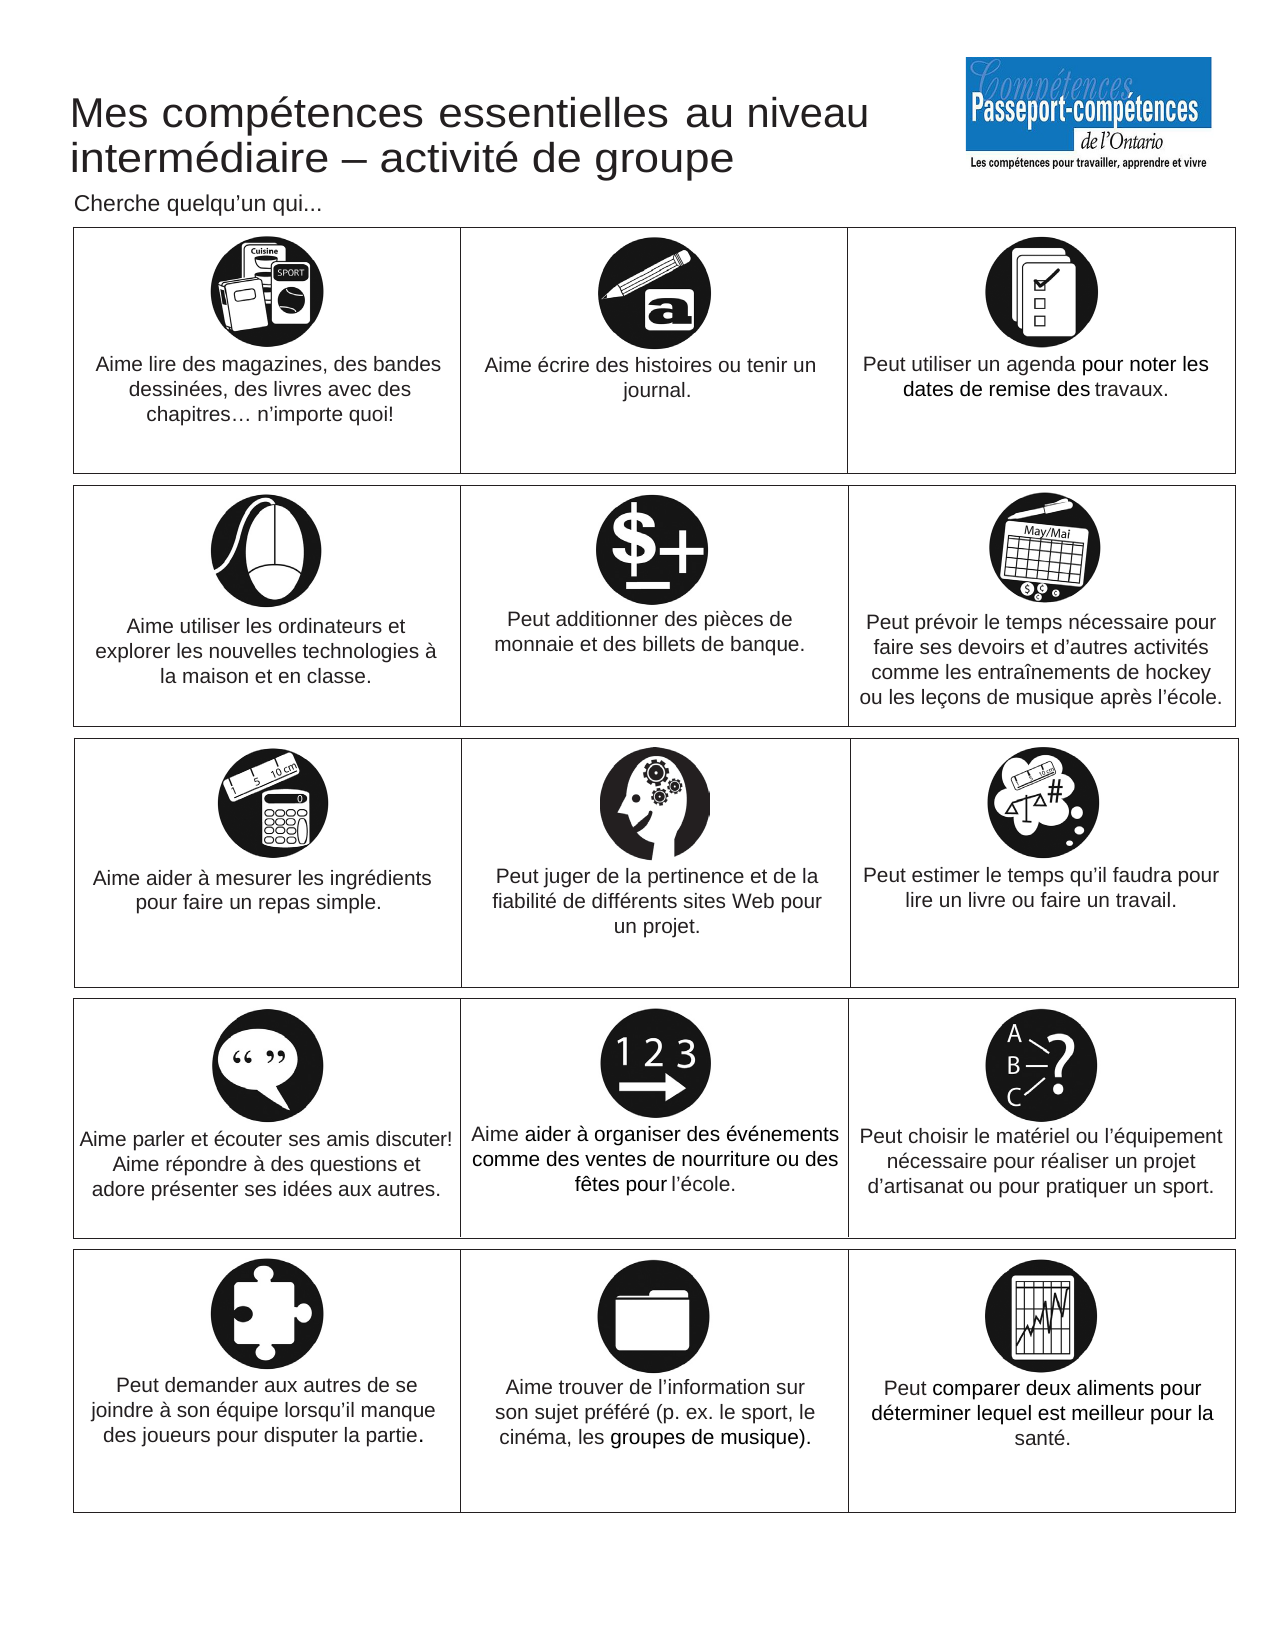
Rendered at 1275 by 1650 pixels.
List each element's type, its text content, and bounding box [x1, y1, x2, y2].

picture [979, 1252, 1112, 1375]
picture [983, 1001, 1115, 1124]
table_header Aime aider à mesurer les ingrédients pour faire un repas simple. [75, 739, 461, 987]
table_header Aime aider à organiser des événements comme des ventes de nourriture ou des fêtes pour l’école. [461, 999, 848, 1237]
table_header Peut comparer deux aliments pour déterminer lequel est meilleur pour la santé. [849, 1250, 1235, 1512]
picture [985, 741, 1117, 860]
table_header Peut prévoir le temps nécessaire pour faire ses devoirs et d’autres activités comme les entraînements de hockey ou les leçons de musique après l’école. [849, 486, 1235, 726]
text Mes compétences essentielles au niveau intermédiaire – activité de groupe [69, 90, 871, 182]
picture [588, 230, 721, 352]
picture [982, 230, 1115, 349]
picture [600, 747, 710, 862]
table_header Peut choisir le matériel ou l’équipement nécessaire pour réaliser un projet d’artisanat ou pour pratiquer un sport. [849, 999, 1235, 1237]
picture [590, 488, 723, 607]
table_header Aime parler et écouter ses amis discuter! Aime répondre à des questions et adore présenter ses idées aux autres. [74, 999, 460, 1237]
table_header Peut additionner des pièces de monnaie et des billets de banque. [461, 486, 848, 726]
table_header Aime écrire des histoires ou tenir un journal. [461, 228, 847, 473]
table_header Peut estimer le temps qu’il faudra pour lire un livre ou faire un travail. [851, 739, 1238, 987]
picture [965, 57, 1250, 169]
picture [200, 488, 336, 611]
picture [203, 230, 335, 349]
picture [208, 1252, 341, 1371]
table_header Aime utiliser les ordinateurs et explorer les nouvelles technologies à la maison et en classe. [74, 486, 460, 726]
table_header Peut utiliser un agenda pour noter les dates de remise des travaux. [848, 228, 1235, 473]
table_header Peut demander aux autres de se joindre à son équipe lorsqu’il manque des joueurs pour disputer la partie. [74, 1250, 460, 1512]
picture [595, 1252, 727, 1375]
table_header Aime lire des magazines, des bandes dessinées, des livres avec des chapitres… n’importe quoi! [74, 228, 460, 473]
table_header Aime trouver de l’information sur son sujet préféré (p. ex. le sport, le cinéma, les groupes de musique). [461, 1250, 848, 1512]
text Cherche quelqu’un qui... [74, 189, 1228, 215]
picture [210, 1001, 342, 1124]
table_header Peut juger de la pertinence et de la fiabilité de différents sites Web pour un projet. [462, 739, 850, 987]
